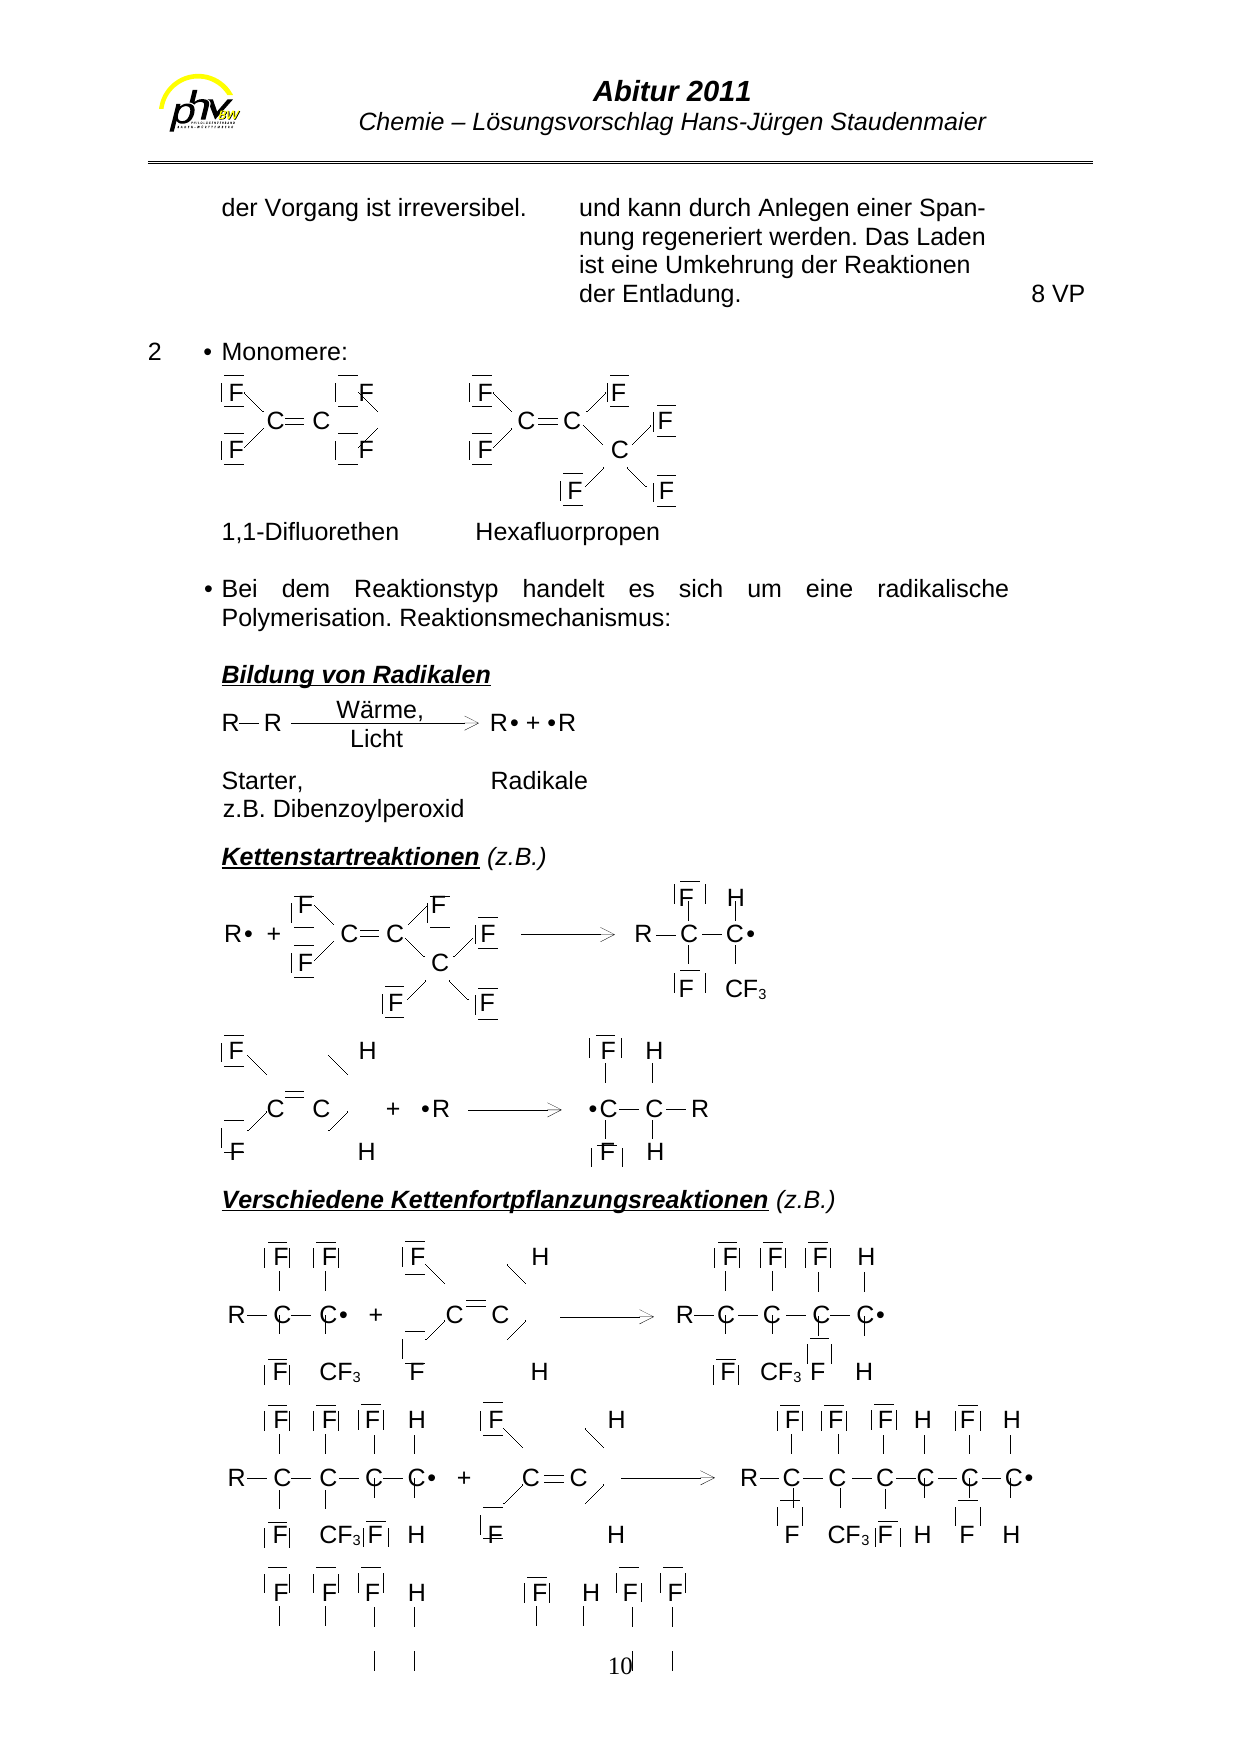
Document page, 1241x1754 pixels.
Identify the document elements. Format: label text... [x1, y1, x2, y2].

text R • + C C F R C C • [148, 919, 1010, 948]
text F CF3 F H F CF3 F H [148, 1357, 1010, 1386]
text F F [148, 476, 1010, 504]
text Kettenstartreaktionen (z.B.) [148, 842, 1010, 871]
text C C + • R • C C R [148, 1094, 1010, 1123]
text Starter, Radikale [148, 766, 1010, 794]
text 2 • Monomere: [148, 337, 1010, 366]
text R R R • + • R [148, 708, 1010, 737]
text F F F H F F F H [148, 1242, 1010, 1271]
text ist eine Umkehrung der Reaktionen [148, 251, 1010, 279]
text F H F H [148, 1137, 1010, 1166]
text • Bei dem Reaktionstyp handelt es sich um eine radikalische Polymerisation. Reaktionsmechanismus: [148, 574, 1010, 631]
text Bildung von Radikalen [148, 660, 1010, 689]
text F F F C [148, 435, 1010, 464]
text F F F H F H F F F H F H [148, 1405, 1048, 1434]
text F F F F [148, 377, 1010, 406]
text der Vorgang ist irreversibel. und kann durch Anlegen einer Span- [148, 193, 1010, 222]
text 1,1-Difluorethen Hexafluorpropen [148, 516, 1010, 545]
text der Entladung. 8 VP [148, 279, 1010, 308]
text F F [148, 890, 1010, 919]
text z.B. Dibenzoylperoxid [148, 794, 1010, 823]
text nung regeneriert werden. Das Laden [148, 222, 1010, 251]
text C C C C F [148, 406, 1010, 435]
text F H F H [148, 1036, 1010, 1065]
text F CF3 F H F H F CF3 F H F H [148, 1520, 1066, 1549]
text F C [148, 948, 1010, 976]
text Verschiedene Kettenfortpflanzungsreaktionen (z.B.) [148, 1185, 1010, 1214]
text R C C • + C C R C C C C • [148, 1300, 1010, 1329]
text F F [148, 988, 1010, 1017]
text F F F H F H F F [148, 1578, 1048, 1607]
text R C C C C • + C C R C C C C C C • [148, 1463, 1048, 1492]
